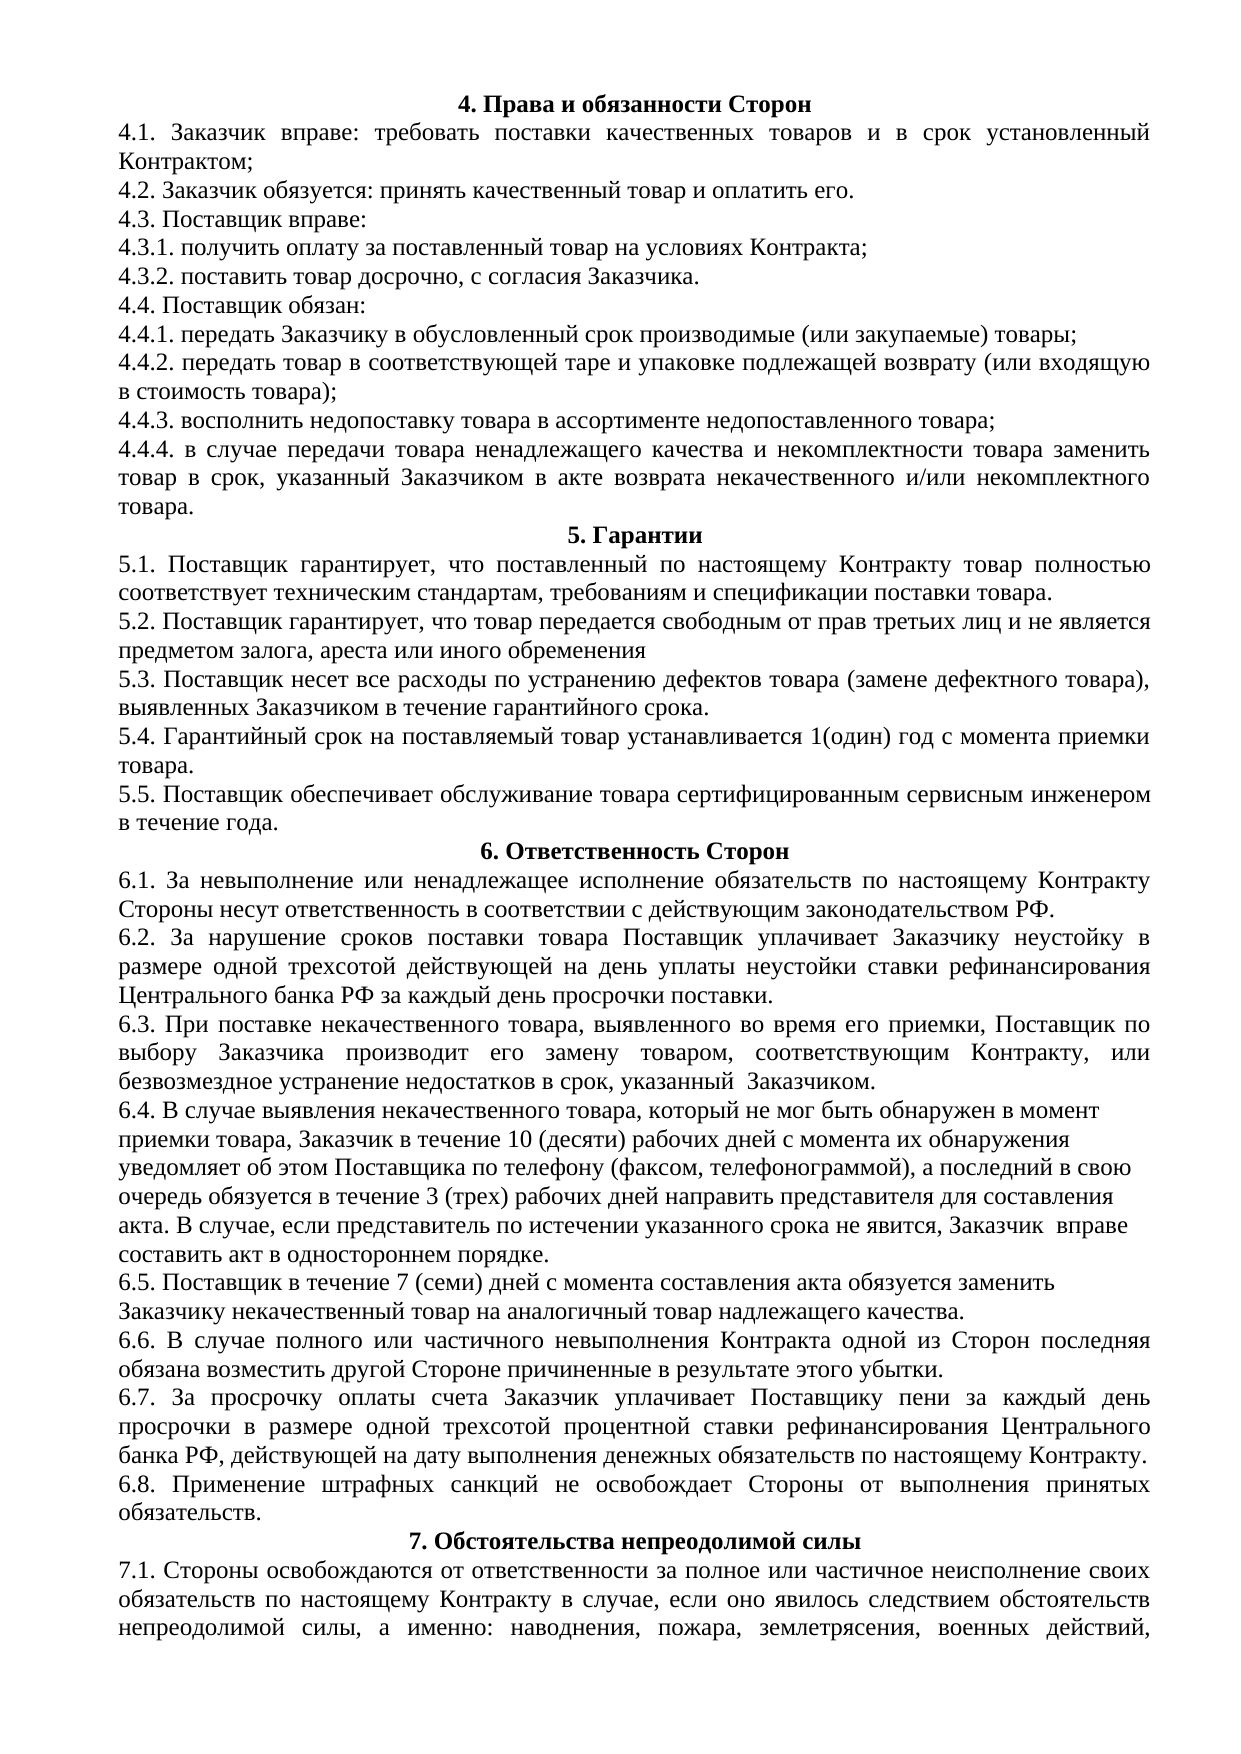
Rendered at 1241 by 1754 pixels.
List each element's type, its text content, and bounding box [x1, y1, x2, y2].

text 5.1. Поставщик гарантирует, что поставленный по настоящему Контракту товар полностью соответствует техническим стандартам, требованиям и спецификации поставки товара. [118, 549, 1152, 606]
text 5.5. Поставщик обеспечивает обслуживание товара сертифицированным сервисным инженером в течение года. [118, 779, 1152, 836]
text 6.4. В случае выявления некачественного товара, который не мог быть обнаружен в момент приемки товара, Заказчик в течение 10 (десяти) рабочих дней с момента их обнаружения уведомляет об этом Поставщика по телефону (факсом, телефонограммой), а последний в свою очередь обязуется в течение 3 (трех) рабочих дней направить представителя для составления акта. В случае, если представитель по истечении указанного срока не явится, Заказчик вправе составить акт в одностороннем порядке. [118, 1095, 1152, 1267]
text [118, 1555, 1152, 1641]
text 4.4.4. в случае передачи товара ненадлежащего качества и некомплектности товара заменить товар в срок, указанный Заказчиком в акте возврата некачественного и/или некомплектного товара. [118, 434, 1152, 520]
text 7. Обстоятельства непреодолимой силы [118, 1526, 1152, 1555]
text 4.4. Поставщик обязан: [118, 290, 1152, 319]
text 6.7. За просрочку оплаты счета Заказчик уплачивает Поставщику пени за каждый день просрочки в размере одной трехсотой процентной ставки рефинансирования Центрального банка РФ, действующей на дату выполнения денежных обязательств по настоящему Контракту. [118, 1382, 1152, 1469]
text 4.4.3. восполнить недопоставку товара в ассортименте недопоставленного товара; [118, 405, 1152, 434]
text 6.6. В случае полного или частичного невыполнения Контракта одной из Сторон последняя обязана возместить другой Стороне причиненные в результате этого убытки. [118, 1325, 1152, 1382]
text 6.5. Поставщик в течение 7 (семи) дней с момента составления акта обязуется заменить Заказчику некачественный товар на аналогичный товар надлежащего качества. [118, 1267, 1152, 1325]
text 6. Ответственность Сторон [118, 836, 1152, 865]
text 5. Гарантии [118, 520, 1152, 549]
text 4.2. Заказчик обязуется: принять качественный товар и оплатить его. [118, 175, 1152, 204]
text 6.2. За нарушение сроков поставки товара Поставщик уплачивает Заказчику неустойку в размере одной трехсотой действующей на день уплаты неустойки ставки рефинансирования Центрального банка РФ за каждый день просрочки поставки. [118, 922, 1152, 1009]
text 5.4. Гарантийный срок на поставляемый товар устанавливается 1(один) год с момента приемки товара. [118, 721, 1152, 779]
text 4.3.2. поставить товар досрочно, с согласия Заказчика. [118, 261, 1152, 290]
text 4.4.2. передать товар в соответствующей таре и упаковке подлежащей возврату (или входящую в стоимость товара); [118, 347, 1152, 405]
text 4.1. Заказчик вправе: требовать поставки качественных товаров и в срок установленный Контрактом; [118, 117, 1152, 175]
text 4.3.1. получить оплату за поставленный товар на условиях Контракта; [118, 232, 1152, 261]
text 6.1. За невыполнение или ненадлежащее исполнение обязательств по настоящему Контракту Стороны несут ответственность в соответствии с действующим законодательством РФ. [118, 865, 1152, 922]
text 6.3. При поставке некачественного товара, выявленного во время его приемки, Поставщик по выбору Заказчика производит его замену товаром, соответствующим Контракту, или безвозмездное устранение недостатков в срок, указанный Заказчиком. [118, 1009, 1152, 1095]
text 4.4.1. передать Заказчику в обусловленный срок производимые (или закупаемые) товары; [118, 319, 1152, 347]
text 4. Права и обязанности Сторон [118, 89, 1152, 117]
text 5.3. Поставщик несет все расходы по устранению дефектов товара (замене дефектного товара), выявленных Заказчиком в течение гарантийного срока. [118, 664, 1152, 721]
text 5.2. Поставщик гарантирует, что товар передается свободным от прав третьих лиц и не является предметом залога, ареста или иного обременения [118, 606, 1152, 664]
text 6.8. Применение штрафных санкций не освобождает Стороны от выполнения принятых обязательств. [118, 1469, 1152, 1526]
text 4.3. Поставщик вправе: [118, 204, 1152, 232]
